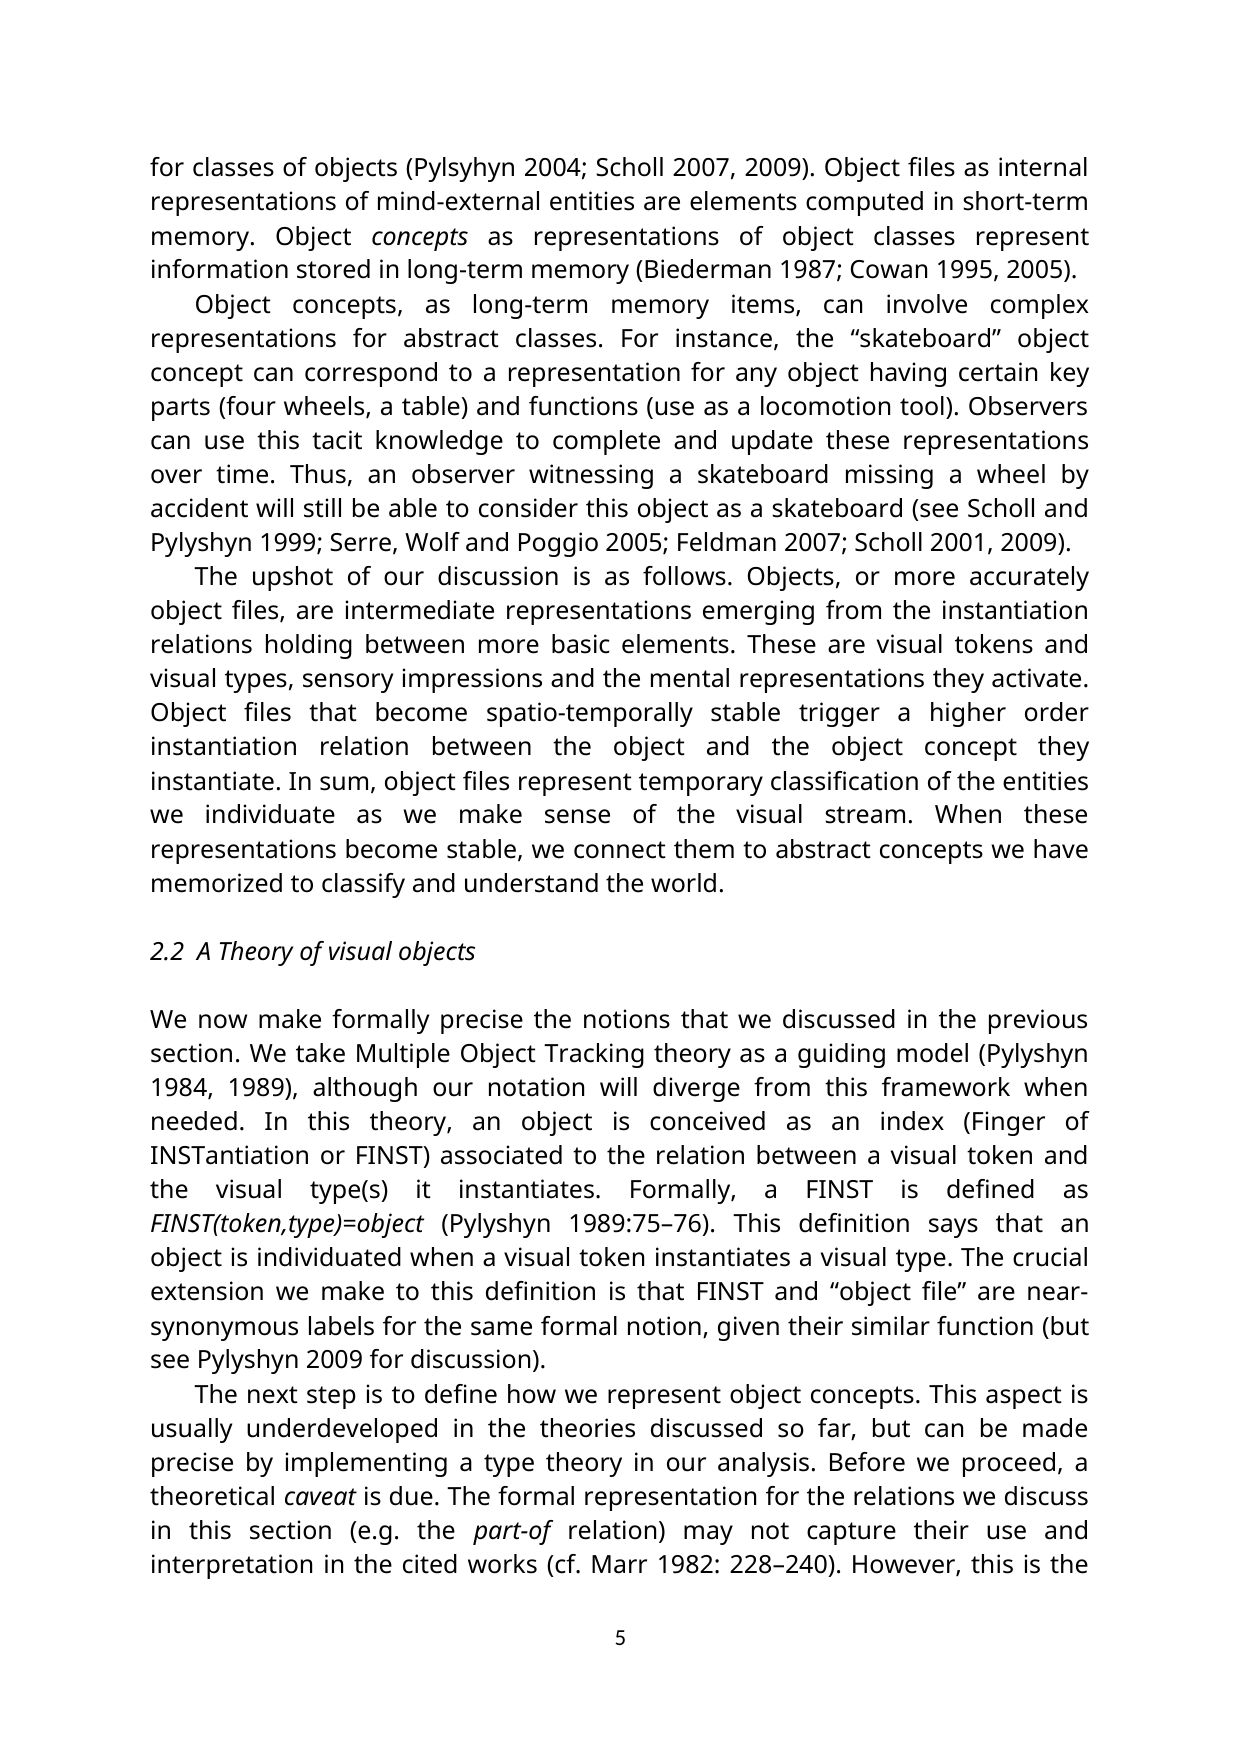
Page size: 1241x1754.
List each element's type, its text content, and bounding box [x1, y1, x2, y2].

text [150, 150, 1090, 286]
text We now make formally precise the notions that we discussed in the previous section. We take Multiple Object Tracking theory as a guiding model (Pylyshyn 1984, 1989), although our notation will diverge from this framework when needed. In this theory, an object is conceived as an index (Finger of INSTantiation or FINST) associated to the relation between a visual token and the visual type(s) it instantiates. Formally, a FINST is defined as FINST(token,type)=object (Pylyshyn 1989:75–76). This definition says that an object is individuated when a visual token instantiates a visual type. The crucial extension we make to this definition is that FINST and “object file” are near-synonymous labels for the same formal notion, given their similar function (but see Pylyshyn 2009 for discussion). [150, 1002, 1090, 1376]
text 2.2 A Theory of visual objects [150, 933, 1090, 967]
text Object concepts, as long-term memory items, can involve complex representations for abstract classes. For instance, the “skateboard” object concept can correspond to a representation for any object having certain key parts (four wheels, a table) and functions (use as a locomotion tool). Observers can use this tacit knowledge to complete and update these representations over time. Thus, an observer witnessing a skateboard missing a wheel by accident will still be able to consider this object as a skateboard (see Scholl and Pylyshyn 1999; Serre, Wolf and Poggio 2005; Feldman 2007; Scholl 2001, 2009). [150, 286, 1090, 559]
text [150, 1376, 1090, 1581]
text The upshot of our discussion is as follows. Objects, or more accurately object files, are intermediate representations emerging from the instantiation relations holding between more basic elements. These are visual tokens and visual types, sensory impressions and the mental representations they activate. Object files that become spatio-temporally stable trigger a higher order instantiation relation between the object and the object concept they instantiate. In sum, object files represent temporary classification of the entities we individuate as we make sense of the visual stream. When these representations become stable, we connect them to abstract concepts we have memorized to classify and understand the world. [150, 559, 1090, 899]
